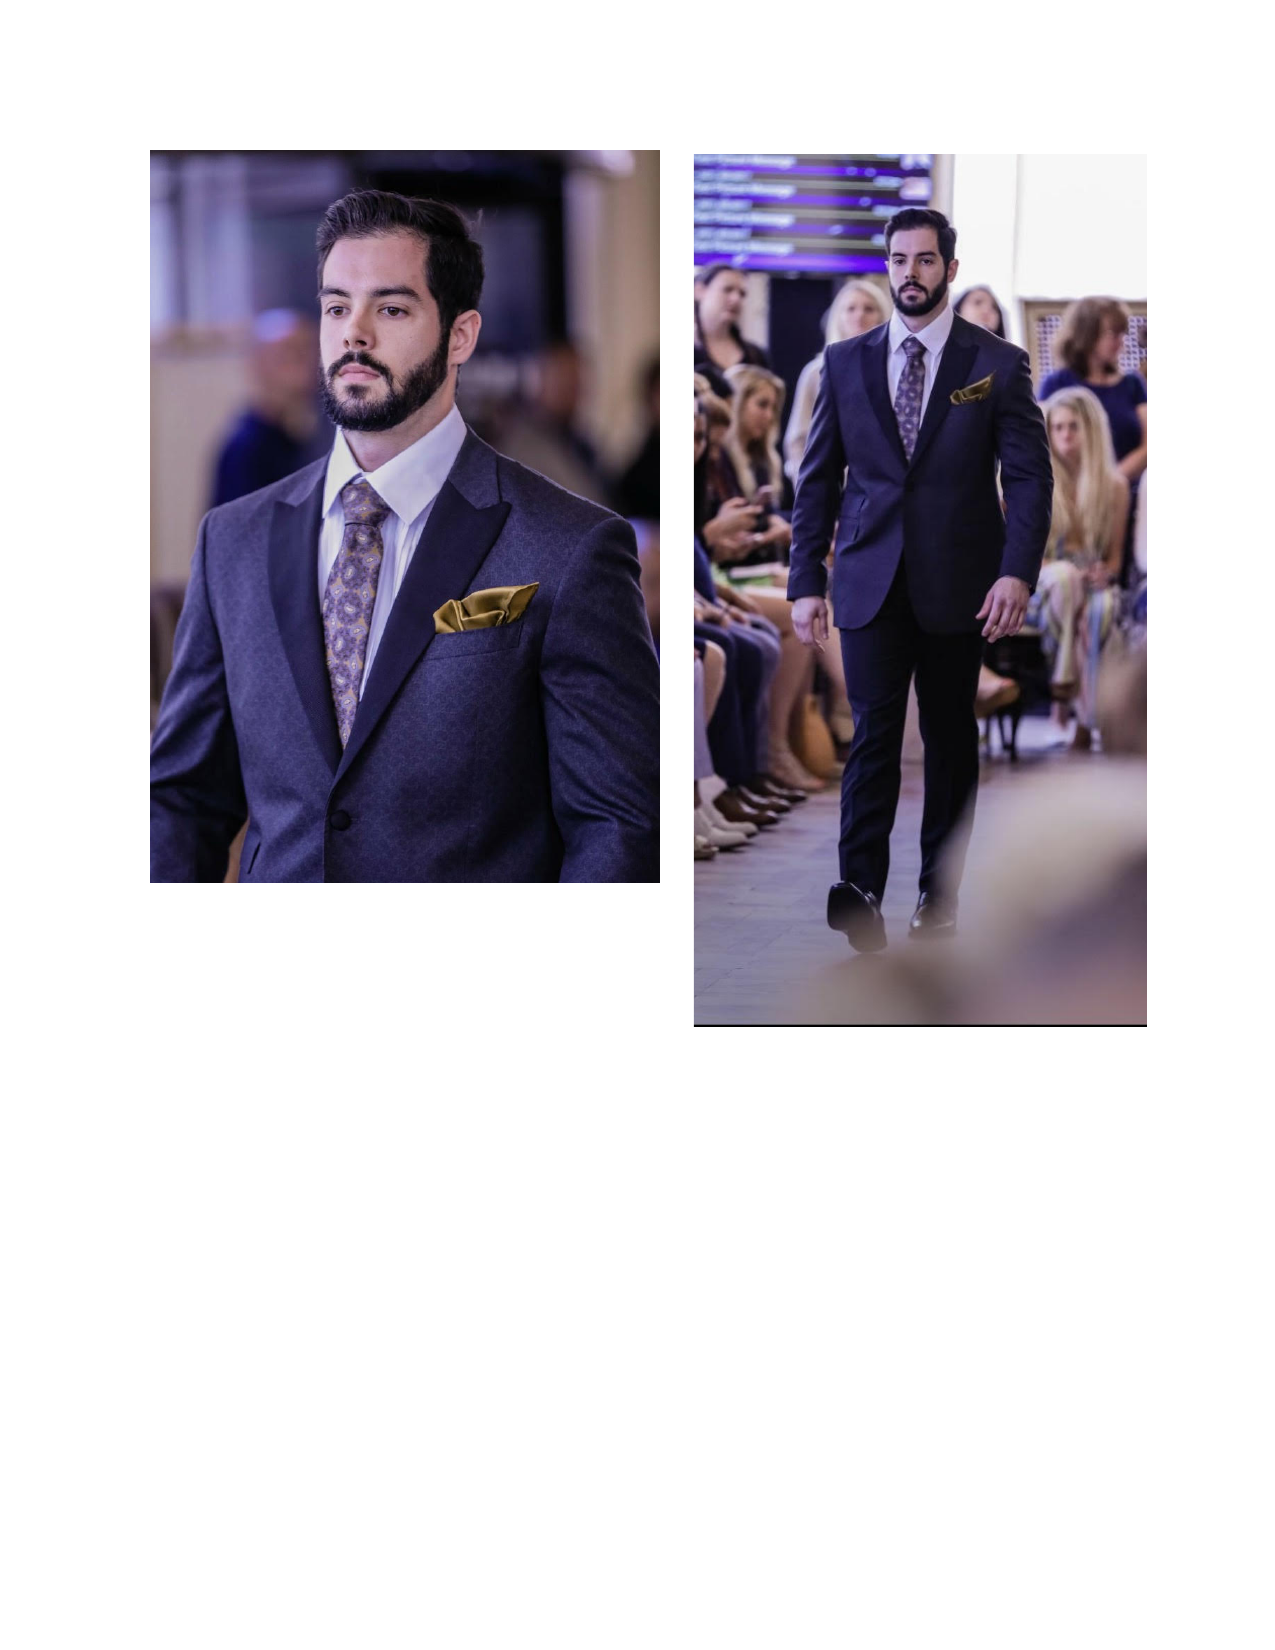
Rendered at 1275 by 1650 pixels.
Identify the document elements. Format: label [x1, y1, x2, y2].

picture [693, 154, 1147, 1027]
picture [150, 150, 660, 883]
